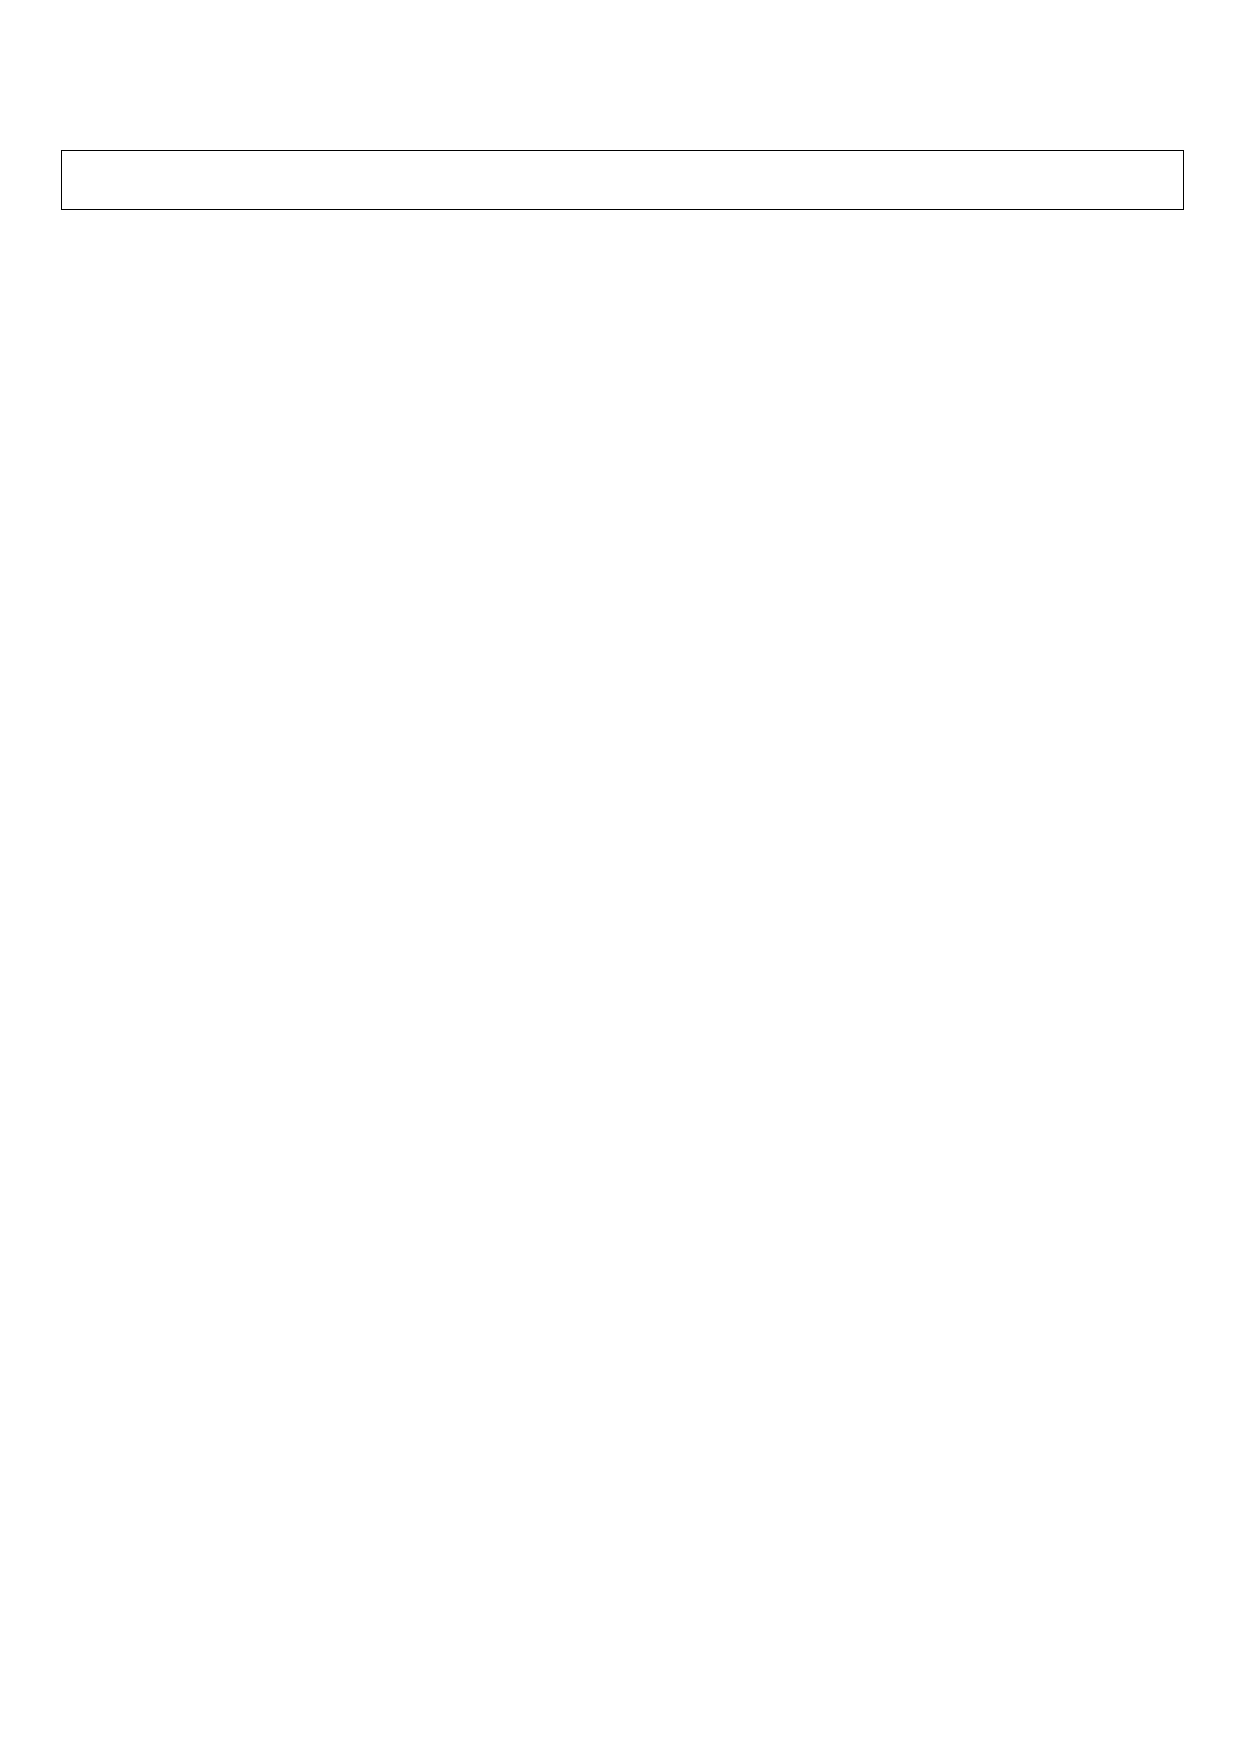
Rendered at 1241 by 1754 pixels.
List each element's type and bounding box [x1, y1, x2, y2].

table_cell [62, 151, 1183, 209]
